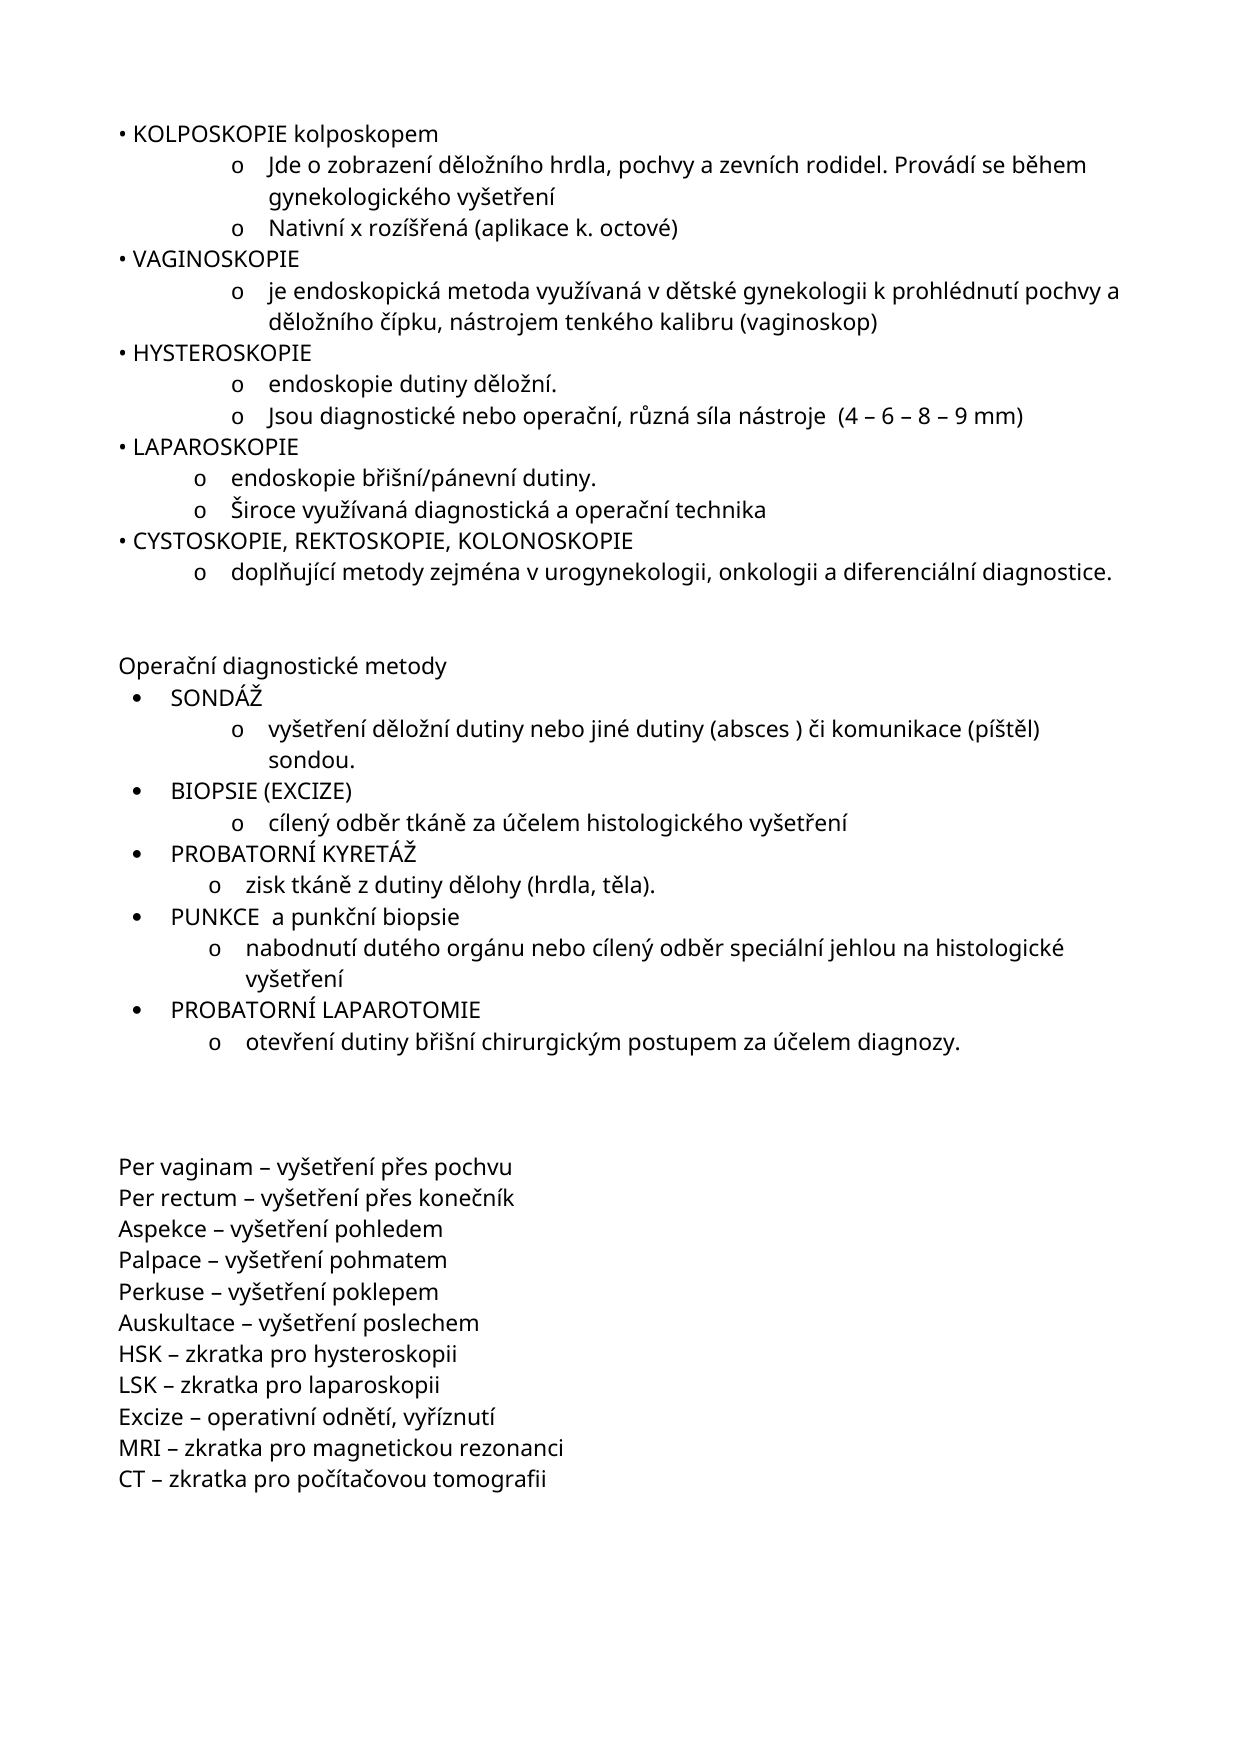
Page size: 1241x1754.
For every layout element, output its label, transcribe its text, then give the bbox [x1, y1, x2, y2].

list PUNKCE a punkční biopsie [133, 901, 1122, 932]
text Per rectum – vyšetření přes konečník [118, 1182, 1122, 1213]
list doplňující metody zejména v urogynekologii, onkologii a diferenciální diagnostice. [193, 556, 1122, 588]
text LSK – zkratka pro laparoskopii [118, 1369, 1122, 1401]
text Excize – operativní odnětí, vyříznutí [118, 1401, 1122, 1432]
text MRI – zkratka pro magnetickou rezonanci [118, 1432, 1122, 1463]
list endoskopie břišní/pánevní dutiny. [193, 462, 1122, 494]
text • LAPAROSKOPIE [118, 431, 1122, 462]
text Auskultace – vyšetření poslechem [118, 1307, 1122, 1338]
list je endoskopická metoda využívaná v dětské gynekologii k prohlédnutí pochvy a děložního čípku, nástrojem tenkého kalibru (vaginoskop) [231, 274, 1122, 337]
text Operační diagnostické metody [118, 650, 1122, 681]
list vyšetření děložní dutiny nebo jiné dutiny (absces ) či komunikace (píštěl) sondou. [231, 713, 1122, 775]
list Široce využívaná diagnostická a operační technika [193, 494, 1122, 525]
text Per vaginam – vyšetření přes pochvu [118, 1151, 1122, 1182]
text Perkuse – vyšetření poklepem [118, 1276, 1122, 1307]
list nabodnutí dutého orgánu nebo cílený odběr speciální jehlou na histologické vyšetření [208, 932, 1122, 994]
list endoskopie dutiny děložní. [231, 368, 1122, 400]
list cílený odběr tkáně za účelem histologického vyšetření [231, 807, 1122, 838]
list SONDÁŽ [133, 681, 1122, 713]
text • CYSTOSKOPIE, REKTOSKOPIE, KOLONOSKOPIE [118, 525, 1122, 556]
list Nativní x rozíšřená (aplikace k. octové) [231, 212, 1122, 243]
list BIOPSIE (EXCIZE) [133, 775, 1122, 807]
text HSK – zkratka pro hysteroskopii [118, 1338, 1122, 1369]
list zisk tkáně z dutiny dělohy (hrdla, těla). [208, 869, 1122, 901]
text CT – zkratka pro počítačovou tomografii [118, 1463, 1122, 1494]
list otevření dutiny břišní chirurgickým postupem za účelem diagnozy. [208, 1026, 1122, 1057]
text Aspekce – vyšetření pohledem [118, 1213, 1122, 1244]
list Jsou diagnostické nebo operační, různá síla nástroje (4 – 6 – 8 – 9 mm) [231, 400, 1122, 431]
list Jde o zobrazení děložního hrdla, pochvy a zevních rodidel. Provádí se během gynekologického vyšetření [231, 149, 1122, 212]
text • KOLPOSKOPIE kolposkopem [118, 118, 1122, 149]
list PROBATORNÍ LAPAROTOMIE [133, 994, 1122, 1026]
text • VAGINOSKOPIE [118, 243, 1122, 274]
text • HYSTEROSKOPIE [118, 337, 1122, 368]
list PROBATORNÍ KYRETÁŽ [133, 838, 1122, 869]
text Palpace – vyšetření pohmatem [118, 1244, 1122, 1276]
